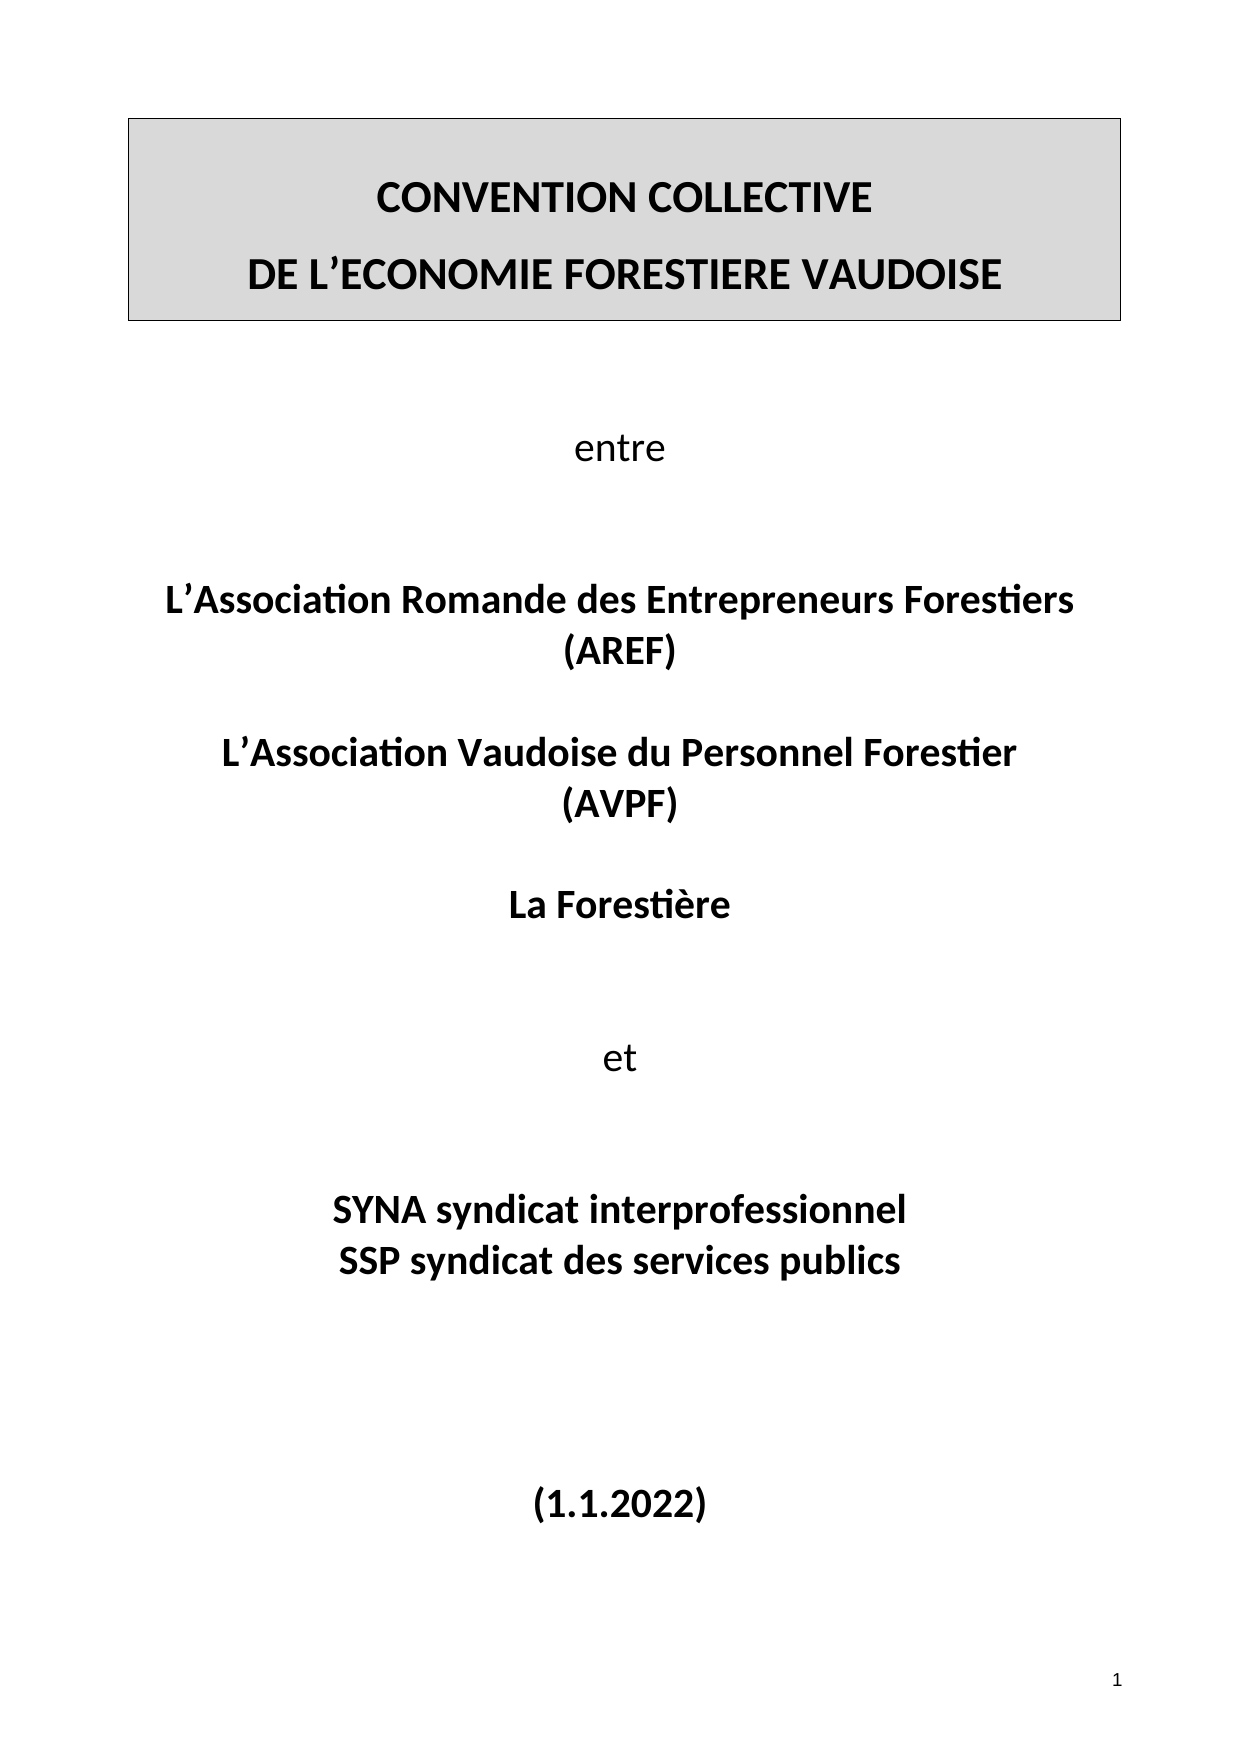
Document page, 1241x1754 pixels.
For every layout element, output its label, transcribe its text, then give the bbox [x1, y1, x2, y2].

text SYNA syndicat interprofessionnel [118, 1183, 1121, 1234]
text et [118, 1031, 1121, 1082]
text L’Association Romande des Entrepreneurs Forestiers (AREF) [118, 573, 1121, 675]
text (1.1.2022) [118, 1477, 1121, 1527]
text La Forestière [118, 878, 1121, 929]
text entre [118, 421, 1121, 472]
text (AVPF) [118, 777, 1121, 827]
text SSP syndicat des services publics [118, 1234, 1121, 1285]
text L’Association Vaudoise du Personnel Forestier [118, 726, 1121, 777]
